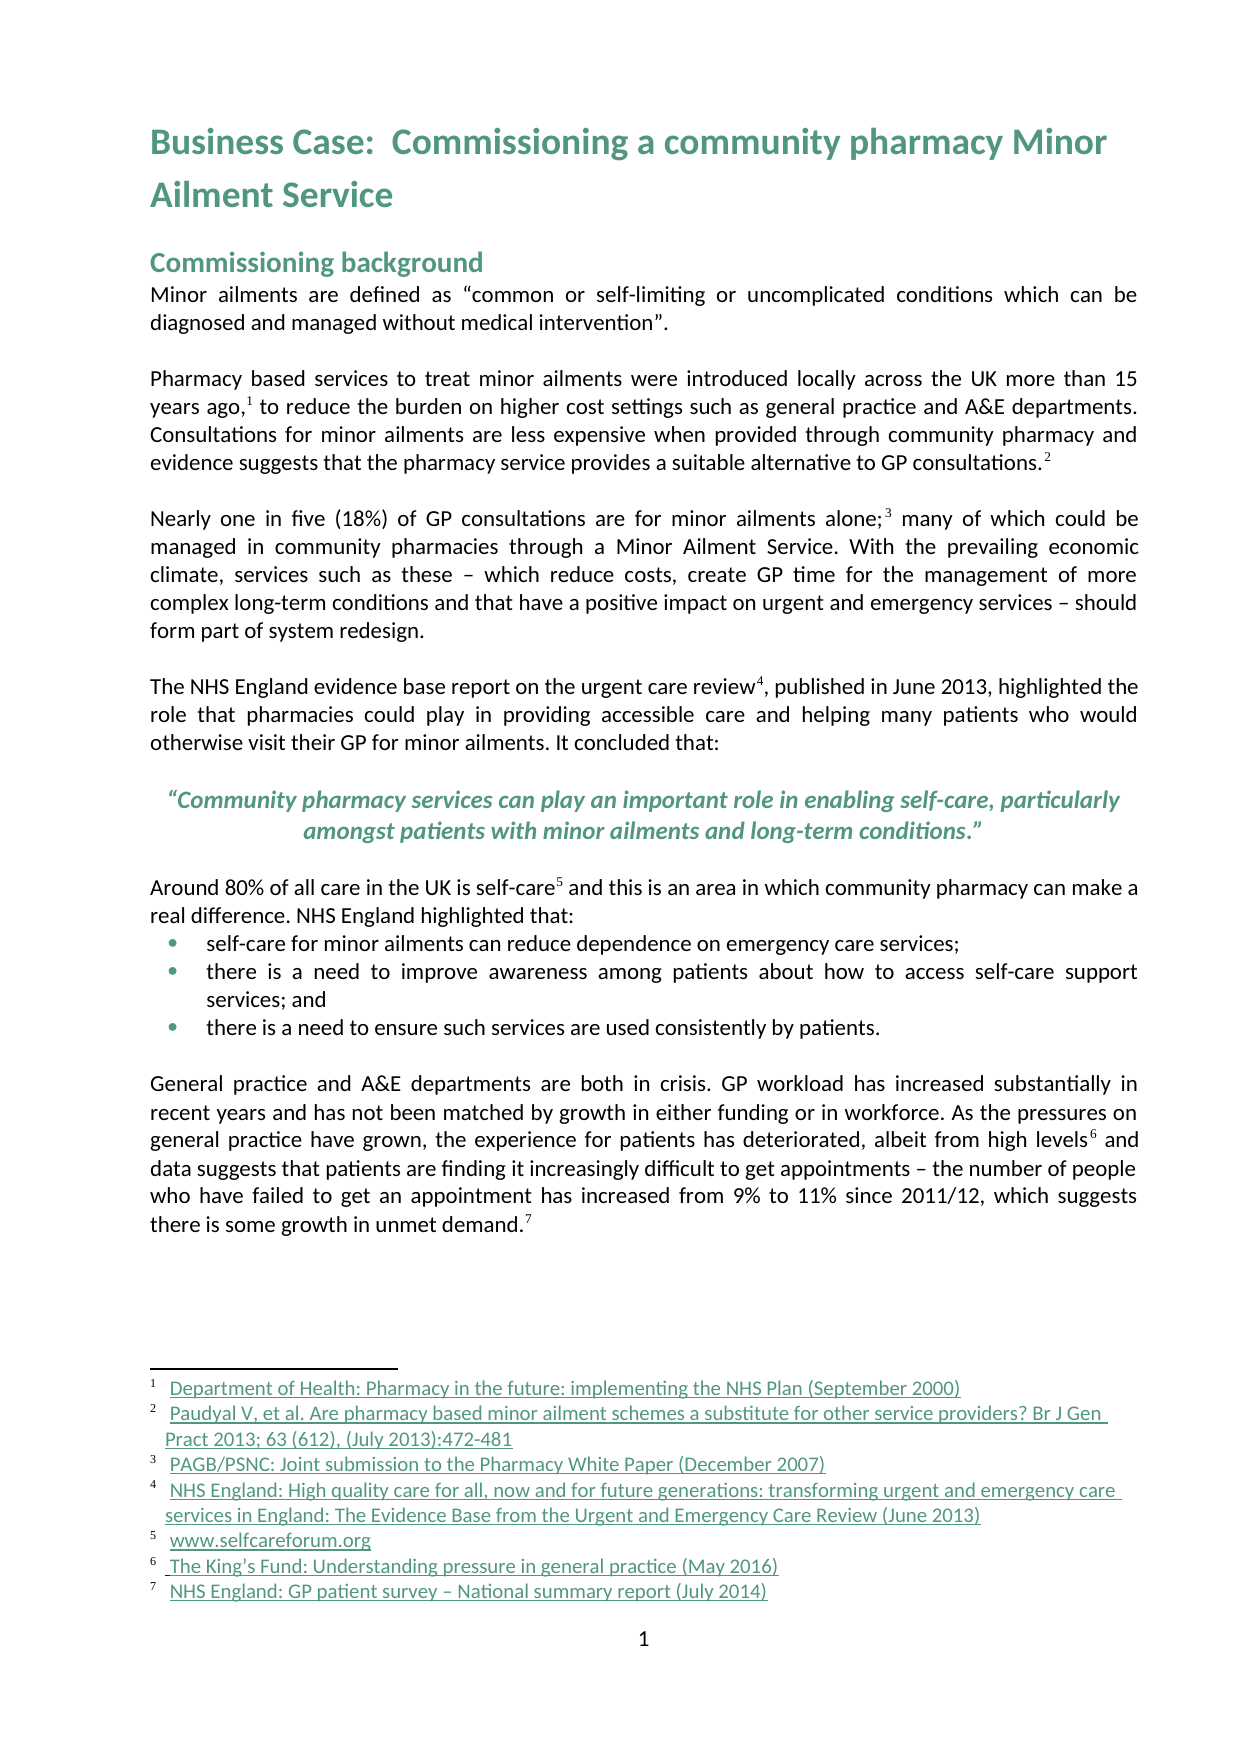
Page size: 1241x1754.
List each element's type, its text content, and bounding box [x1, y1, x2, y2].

text The NHS England evidence base report on the urgent care review, published in June 2013, highlighted the role that pharmacies could play in providing accessible care and helping many patients who would otherwise visit their GP for minor ailments. It concluded that: [150, 672, 1139, 756]
text “Community pharmacy services can play an important role in enabling self-care, particularly amongst patients with minor ailments and long-term conditions.” [150, 784, 1139, 845]
text Pharmacy based services to treat minor ailments were introduced locally across the UK more than 15 years ago, to reduce the burden on higher cost settings such as general practice and A&E departments. Consultations for minor ailments are less expensive when provided through community pharmacy and evidence suggests that the pharmacy service provides a suitable alternative to GP consultations. [150, 364, 1139, 476]
text General practice and A&E departments are both in crisis. GP workload has increased substantially in recent years and has not been matched by growth in either funding or in workforce. As the pressures on general practice have grown, the experience for patients has deteriorated, albeit from high levels and data suggests that patients are finding it increasingly difficult to get appointments – the number of people who have failed to get an appointment has increased from 9% to 11% since 2011/12, which suggests there is some growth in unmet demand. [150, 1069, 1139, 1238]
text Nearly one in five (18%) of GP consultations are for minor ailments alone; many of which could be managed in community pharmacies through a Minor Ailment Service. With the prevailing economic climate, services such as these – which reduce costs, create GP time for the management of more complex long-term conditions and that have a positive impact on urgent and emergency services – should form part of system redesign. [150, 504, 1139, 644]
list there is a need to ensure such services are used consistently by patients. [169, 1013, 1139, 1042]
text Around 80% of all care in the UK is self-care and this is an area in which community pharmacy can make a real difference. NHS England highlighted that: [150, 873, 1139, 929]
subtitle Commissioning background [150, 244, 1201, 280]
text Minor ailments are defined as “common or self-limiting or uncomplicated conditions which can be diagnosed and managed without medical intervention”. [150, 280, 1139, 336]
text Business Case: Commissioning a community pharmacy Minor Ailment Service [150, 118, 1137, 217]
list self-care for minor ailments can reduce dependence on emergency care services; [169, 929, 1139, 957]
list there is a need to improve awareness among patients about how to access self-care support services; and [169, 957, 1139, 1013]
